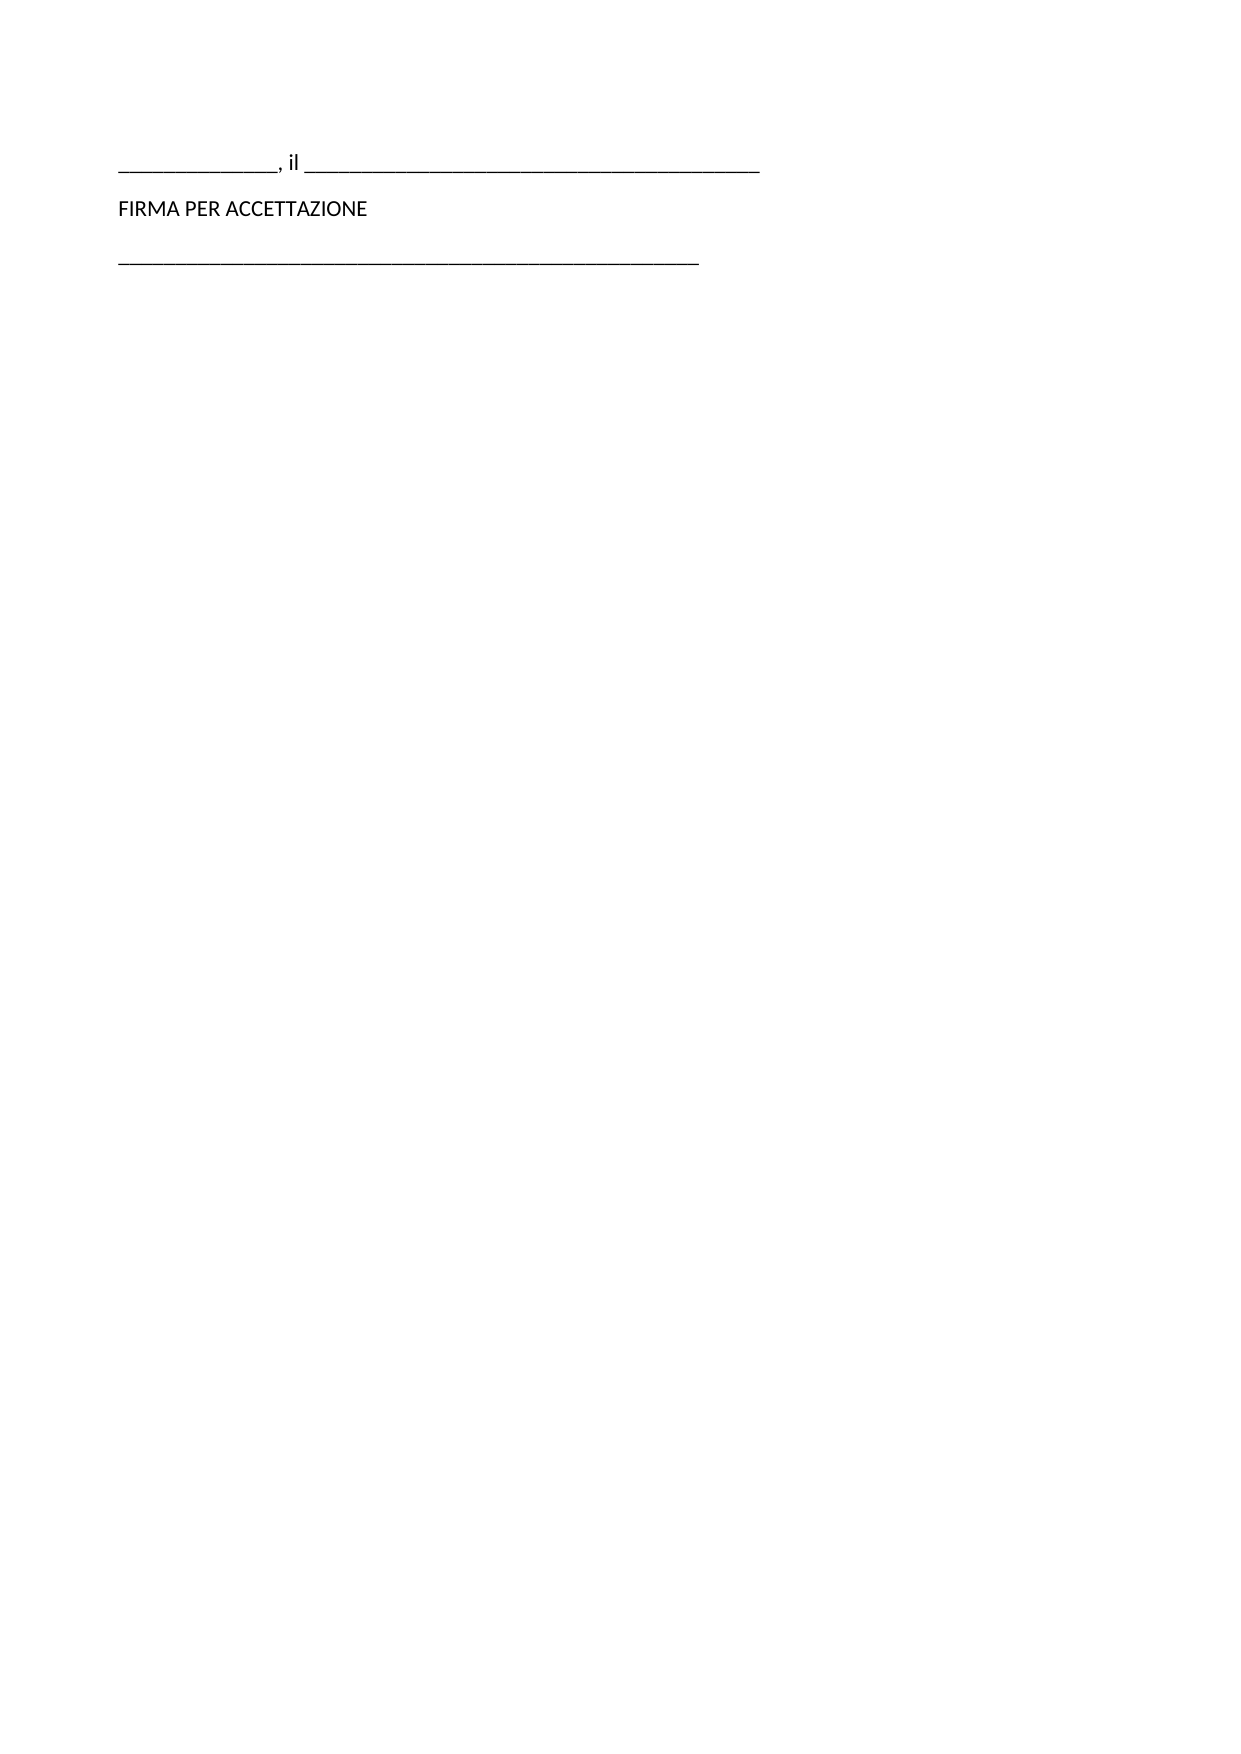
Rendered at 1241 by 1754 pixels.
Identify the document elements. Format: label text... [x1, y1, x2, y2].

text ___________________________________________________ [118, 240, 1122, 268]
text ______________, il ________________________________________ [118, 148, 1122, 176]
text FIRMA PER ACCETTAZIONE [118, 194, 1122, 222]
